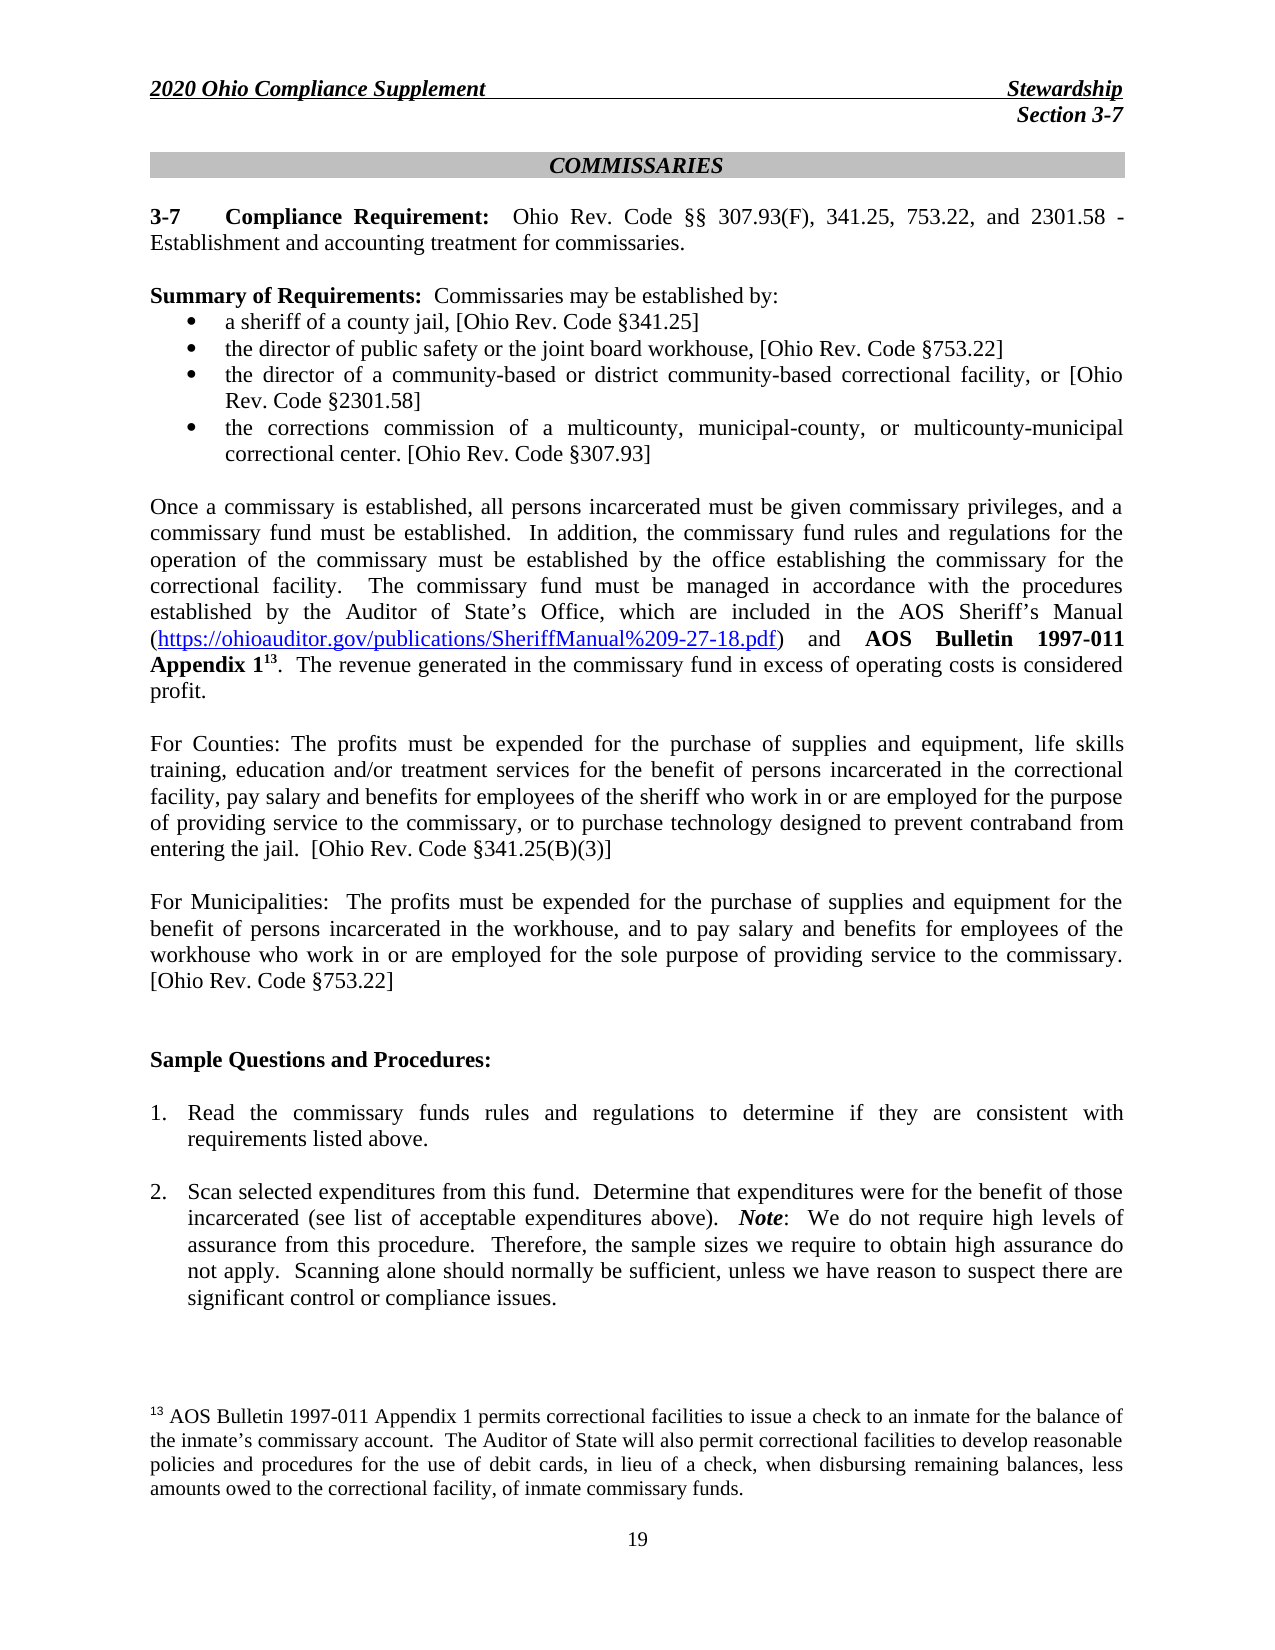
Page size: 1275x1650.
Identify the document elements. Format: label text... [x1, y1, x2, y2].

list Scan selected expenditures from this fund. Determine that expenditures were for the benefit of those incarcerated (see list of acceptable expenditures above). Note: We do not require high levels of assurance from this procedure. Therefore, the sample sizes we require to obtain high assurance do not apply. Scanning alone should normally be sufficient, unless we have reason to suspect there are significant control or compliance issues. [150, 1178, 1125, 1310]
list the corrections commission of a multicounty, municipal-county, or multicounty-municipal correctional center. [Ohio Rev. Code §307.93] [187, 414, 1125, 467]
text For Municipalities: The profits must be expended for the purchase of supplies and equipment for the benefit of persons incarcerated in the workhouse, and to pay salary and benefits for employees of the workhouse who work in or are employed for the sole purpose of providing service to the commissary. [Ohio Rev. Code §753.22] [150, 888, 1125, 994]
text Once a commissary is established, all persons incarcerated must be given commissary privileges, and a commissary fund must be established. In addition, the commissary fund rules and regulations for the operation of the commissary must be established by the office establishing the commissary for the correctional facility. The commissary fund must be managed in accordance with the procedures established by the Auditor of State’s Office, which are included in the AOS Sheriff’s Manual (https://ohioauditor.gov/publications/SheriffManual%209-27-18.pdf) and AOS Bulletin 1997-011 Appendix 1. The revenue generated in the commissary fund in excess of operating costs is considered profit. [150, 493, 1125, 704]
text For Counties: The profits must be expended for the purchase of supplies and equipment, life skills training, education and/or treatment services for the benefit of persons incarcerated in the correctional facility, pay salary and benefits for employees of the sheriff who work in or are employed for the purpose of providing service to the commissary, or to purchase technology designed to prevent contraband from entering the jail. [Ohio Rev. Code §341.25(B)(3)] [150, 730, 1125, 862]
list the director of public safety or the joint board workhouse, [Ohio Rev. Code §753.22] [187, 335, 1125, 361]
list Read the commissary funds rules and regulations to determine if they are consistent with requirements listed above. [150, 1099, 1125, 1152]
list a sheriff of a county jail, [Ohio Rev. Code §341.25] [187, 308, 1125, 335]
subtitle COMMISSARIES [150, 152, 1125, 178]
text Summary of Requirements: Commissaries may be established by: [150, 282, 1125, 308]
text Sample Questions and Procedures: [150, 1046, 1125, 1073]
list the director of a community-based or district community-based correctional facility, or [Ohio Rev. Code §2301.58] [187, 361, 1125, 414]
subtitle 3-7 Compliance Requirement: Ohio Rev. Code §§ 307.93(F), 341.25, 753.22, and 2301.58 - Establishment and accounting treatment for commissaries. [150, 203, 1125, 256]
